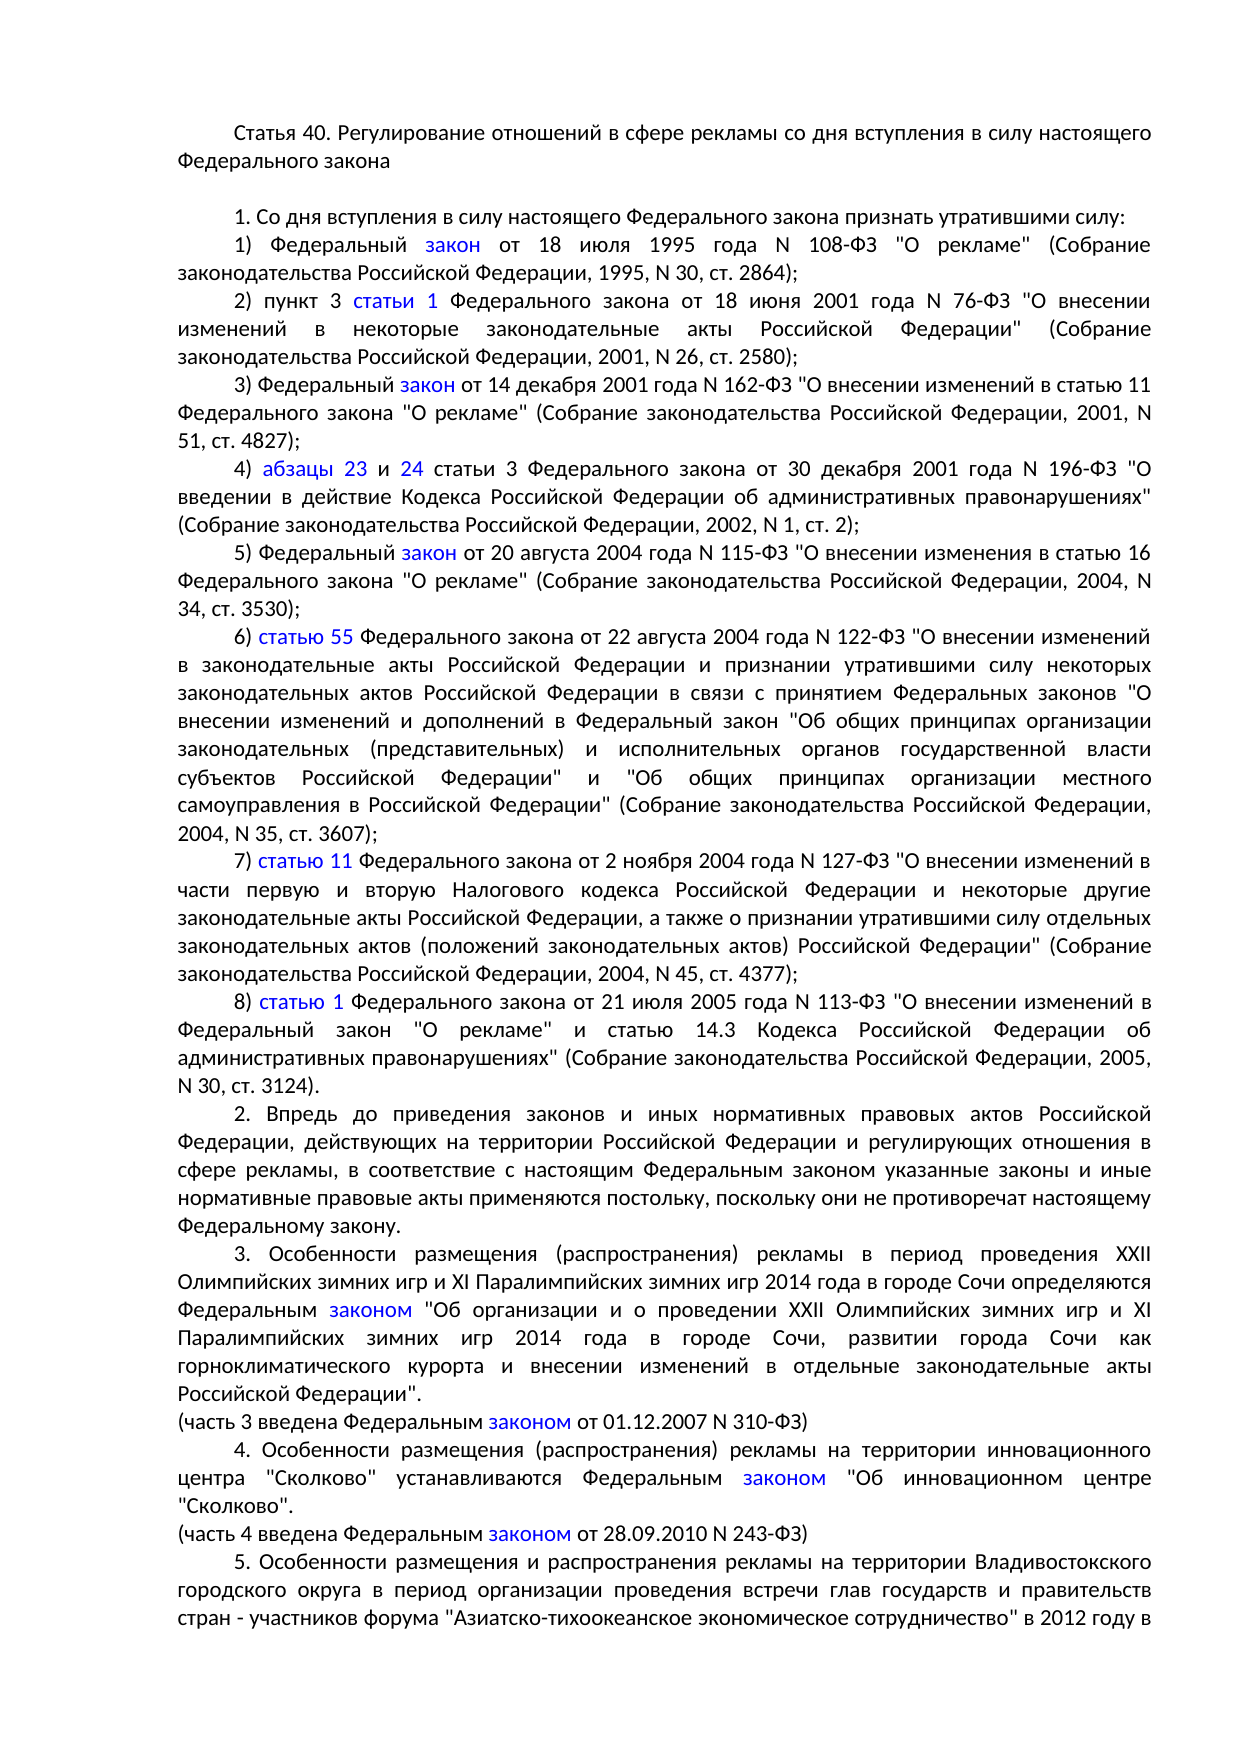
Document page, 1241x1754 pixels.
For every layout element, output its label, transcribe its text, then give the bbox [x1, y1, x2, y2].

text 5) Федеральный закон от 20 августа 2004 года N 115-ФЗ "О внесении изменения в статью 16 Федерального закона "О рекламе" (Собрание законодательства Российской Федерации, 2004, N 34, ст. 3530); [177, 538, 1152, 622]
text 4) абзацы 23 и 24 статьи 3 Федерального закона от 30 декабря 2001 года N 196-ФЗ "О введении в действие Кодекса Российской Федерации об административных правонарушениях" (Собрание законодательства Российской Федерации, 2002, N 1, ст. 2); [177, 454, 1152, 538]
text 3. Особенности размещения (распространения) рекламы в период проведения XXII Олимпийских зимних игр и XI Паралимпийских зимних игр 2014 года в городе Сочи определяются Федеральным законом "Об организации и о проведении XXII Олимпийских зимних игр и XI Паралимпийских зимних игр 2014 года в городе Сочи, развитии города Сочи как горноклиматического курорта и внесении изменений в отдельные законодательные акты Российской Федерации". [177, 1239, 1152, 1407]
text 2) пункт 3 статьи 1 Федерального закона от 18 июня 2001 года N 76-ФЗ "О внесении изменений в некоторые законодательные акты Российской Федерации" (Собрание законодательства Российской Федерации, 2001, N 26, ст. 2580); [177, 286, 1152, 370]
text 7) статью 11 Федерального закона от 2 ноября 2004 года N 127-ФЗ "О внесении изменений в части первую и вторую Налогового кодекса Российской Федерации и некоторые другие законодательные акты Российской Федерации, а также о признании утратившими силу отдельных законодательных актов (положений законодательных актов) Российской Федерации" (Собрание законодательства Российской Федерации, 2004, N 45, ст. 4377); [177, 847, 1152, 987]
text Статья 40. Регулирование отношений в сфере рекламы со дня вступления в силу настоящего Федерального закона [177, 118, 1152, 174]
text 1) Федеральный закон от 18 июля 1995 года N 108-ФЗ "О рекламе" (Собрание законодательства Российской Федерации, 1995, N 30, ст. 2864); [177, 230, 1152, 286]
text 1. Со дня вступления в силу настоящего Федерального закона признать утратившими силу: [177, 202, 1152, 230]
text 4. Особенности размещения (распространения) рекламы на территории инновационного центра "Сколково" устанавливаются Федеральным законом "Об инновационном центре "Сколково". [177, 1435, 1152, 1519]
text (часть 3 введена Федеральным законом от 01.12.2007 N 310-ФЗ) [177, 1407, 1152, 1435]
text 8) статью 1 Федерального закона от 21 июля 2005 года N 113-ФЗ "О внесении изменений в Федеральный закон "О рекламе" и статью 14.3 Кодекса Российской Федерации об административных правонарушениях" (Собрание законодательства Российской Федерации, 2005, N 30, ст. 3124). [177, 987, 1152, 1099]
text 6) статью 55 Федерального закона от 22 августа 2004 года N 122-ФЗ "О внесении изменений в законодательные акты Российской Федерации и признании утратившими силу некоторых законодательных актов Российской Федерации в связи с принятием Федеральных законов "О внесении изменений и дополнений в Федеральный закон "Об общих принципах организации законодательных (представительных) и исполнительных органов государственной власти субъектов Российской Федерации" и "Об общих принципах организации местного самоуправления в Российской Федерации" (Собрание законодательства Российской Федерации, 2004, N 35, ст. 3607); [177, 622, 1152, 847]
text (часть 4 введена Федеральным законом от 28.09.2010 N 243-ФЗ) [177, 1519, 1152, 1547]
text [177, 1547, 1152, 1631]
text 3) Федеральный закон от 14 декабря 2001 года N 162-ФЗ "О внесении изменений в статью 11 Федерального закона "О рекламе" (Собрание законодательства Российской Федерации, 2001, N 51, ст. 4827); [177, 370, 1152, 454]
text 2. Впредь до приведения законов и иных нормативных правовых актов Российской Федерации, действующих на территории Российской Федерации и регулирующих отношения в сфере рекламы, в соответствие с настоящим Федеральным законом указанные законы и иные нормативные правовые акты применяются постольку, поскольку они не противоречат настоящему Федеральному закону. [177, 1099, 1152, 1239]
